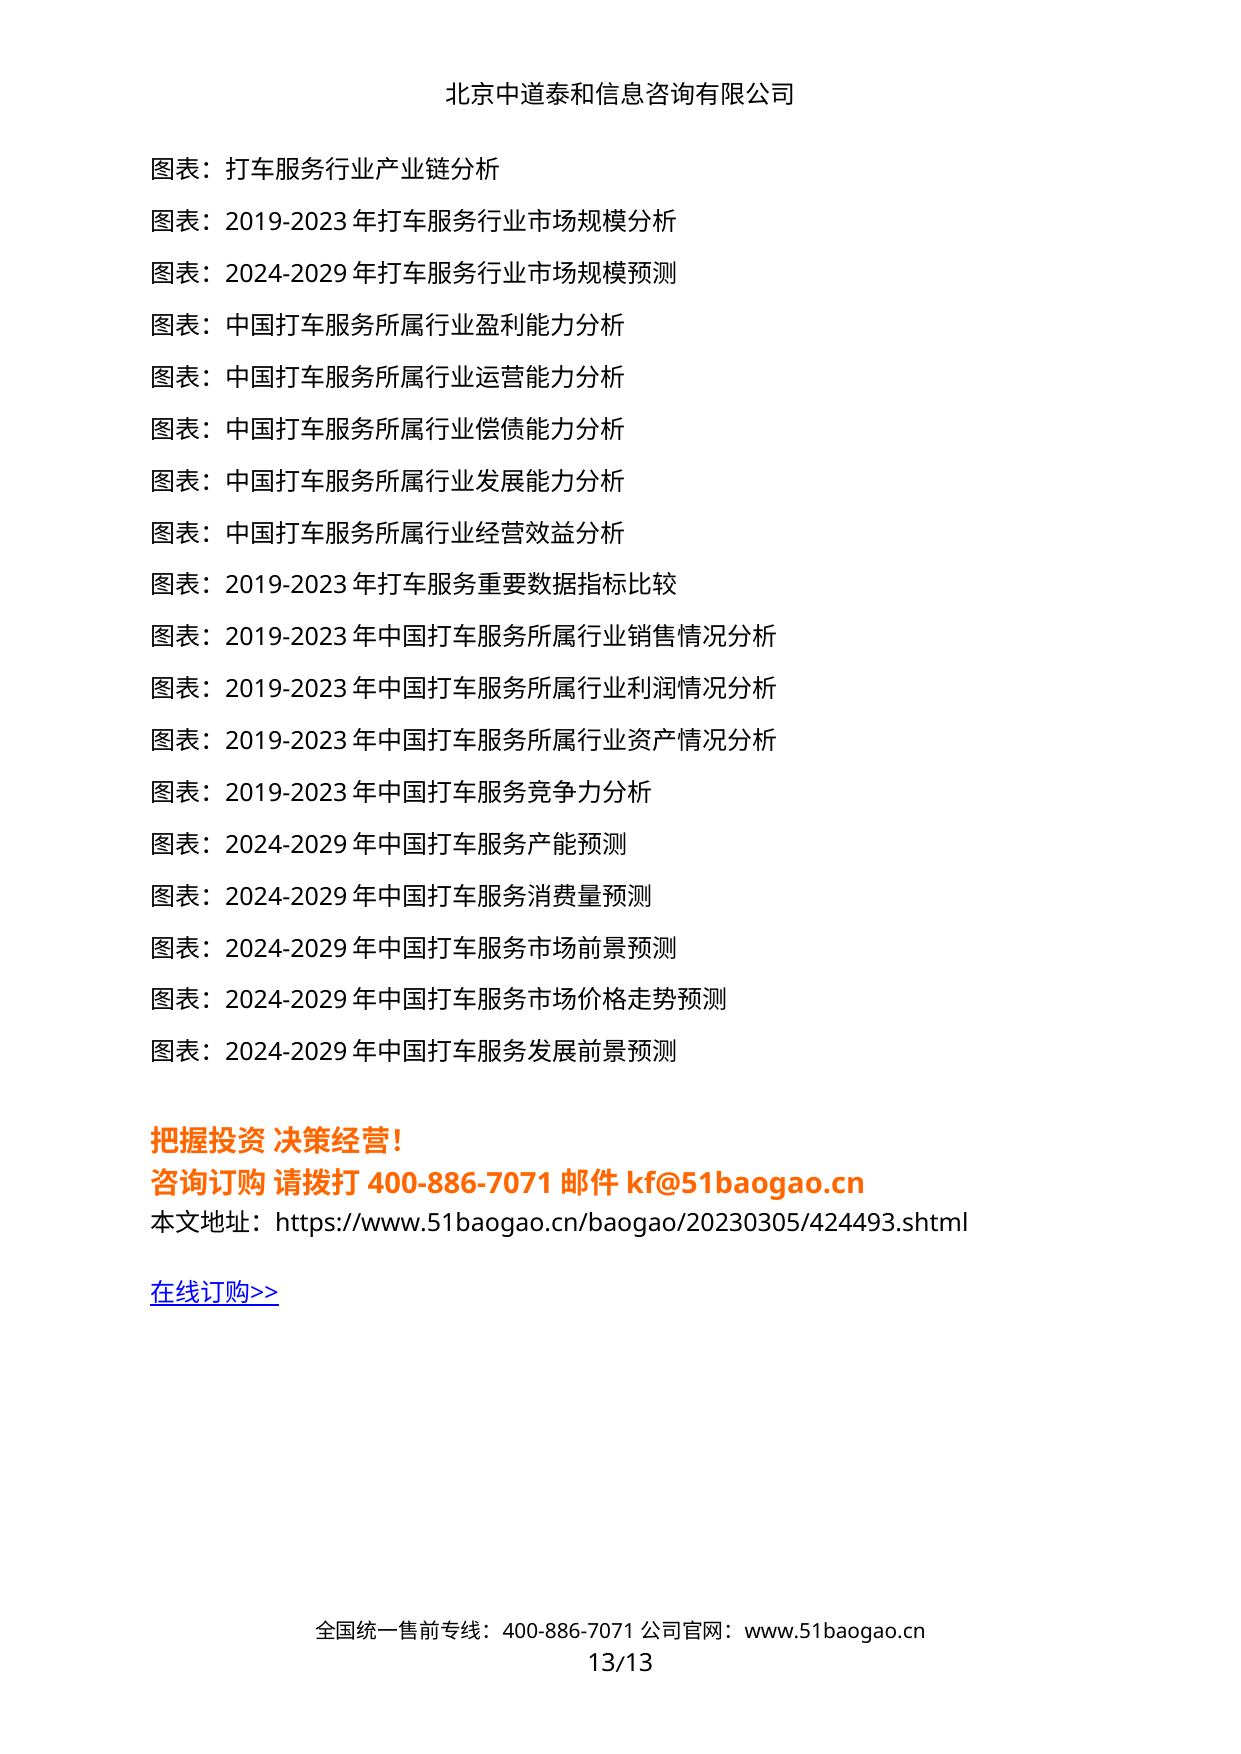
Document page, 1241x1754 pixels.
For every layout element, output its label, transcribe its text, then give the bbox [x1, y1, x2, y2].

text 图表：2024-2029年打车服务行业市场规模预测 [150, 254, 1090, 290]
text 图表：2024-2029年中国打车服务市场前景预测 [150, 928, 1090, 964]
text 图表：2024-2029年中国打车服务市场价格走势预测 [150, 980, 1090, 1016]
text 图表：2019-2023年中国打车服务所属行业销售情况分析 [150, 617, 1090, 653]
text 图表：中国打车服务所属行业经营效益分析 [150, 513, 1090, 549]
text 图表：2019-2023年中国打车服务所属行业资产情况分析 [150, 721, 1090, 757]
text 图表：2019-2023年中国打车服务竞争力分析 [150, 772, 1090, 809]
text 图表：2019-2023年打车服务重要数据指标比较 [150, 565, 1090, 601]
text 图表：中国打车服务所属行业盈利能力分析 [150, 306, 1090, 342]
text 图表：中国打车服务所属行业偿债能力分析 [150, 409, 1090, 446]
text 图表：打车服务行业产业链分析 [150, 150, 1090, 186]
text 把握投资 决策经营！咨询订购 请拨打 400-886-7071 邮件 kf@51baogao.cn本文地址：https://www.51baogao.cn/baogao/20230305/424493.shtml [150, 1084, 1090, 1239]
text 图表：2019-2023年打车服务行业市场规模分析 [150, 202, 1090, 238]
text 图表：2024-2029年中国打车服务消费量预测 [150, 876, 1090, 912]
text 在线订购>> [150, 1239, 1090, 1309]
text 图表：中国打车服务所属行业发展能力分析 [150, 461, 1090, 497]
text 图表：中国打车服务所属行业运营能力分析 [150, 357, 1090, 394]
text 图表：2019-2023年中国打车服务所属行业利润情况分析 [150, 669, 1090, 705]
text 图表：2024-2029年中国打车服务发展前景预测 [150, 1032, 1090, 1068]
text 图表：2024-2029年中国打车服务产能预测 [150, 824, 1090, 861]
